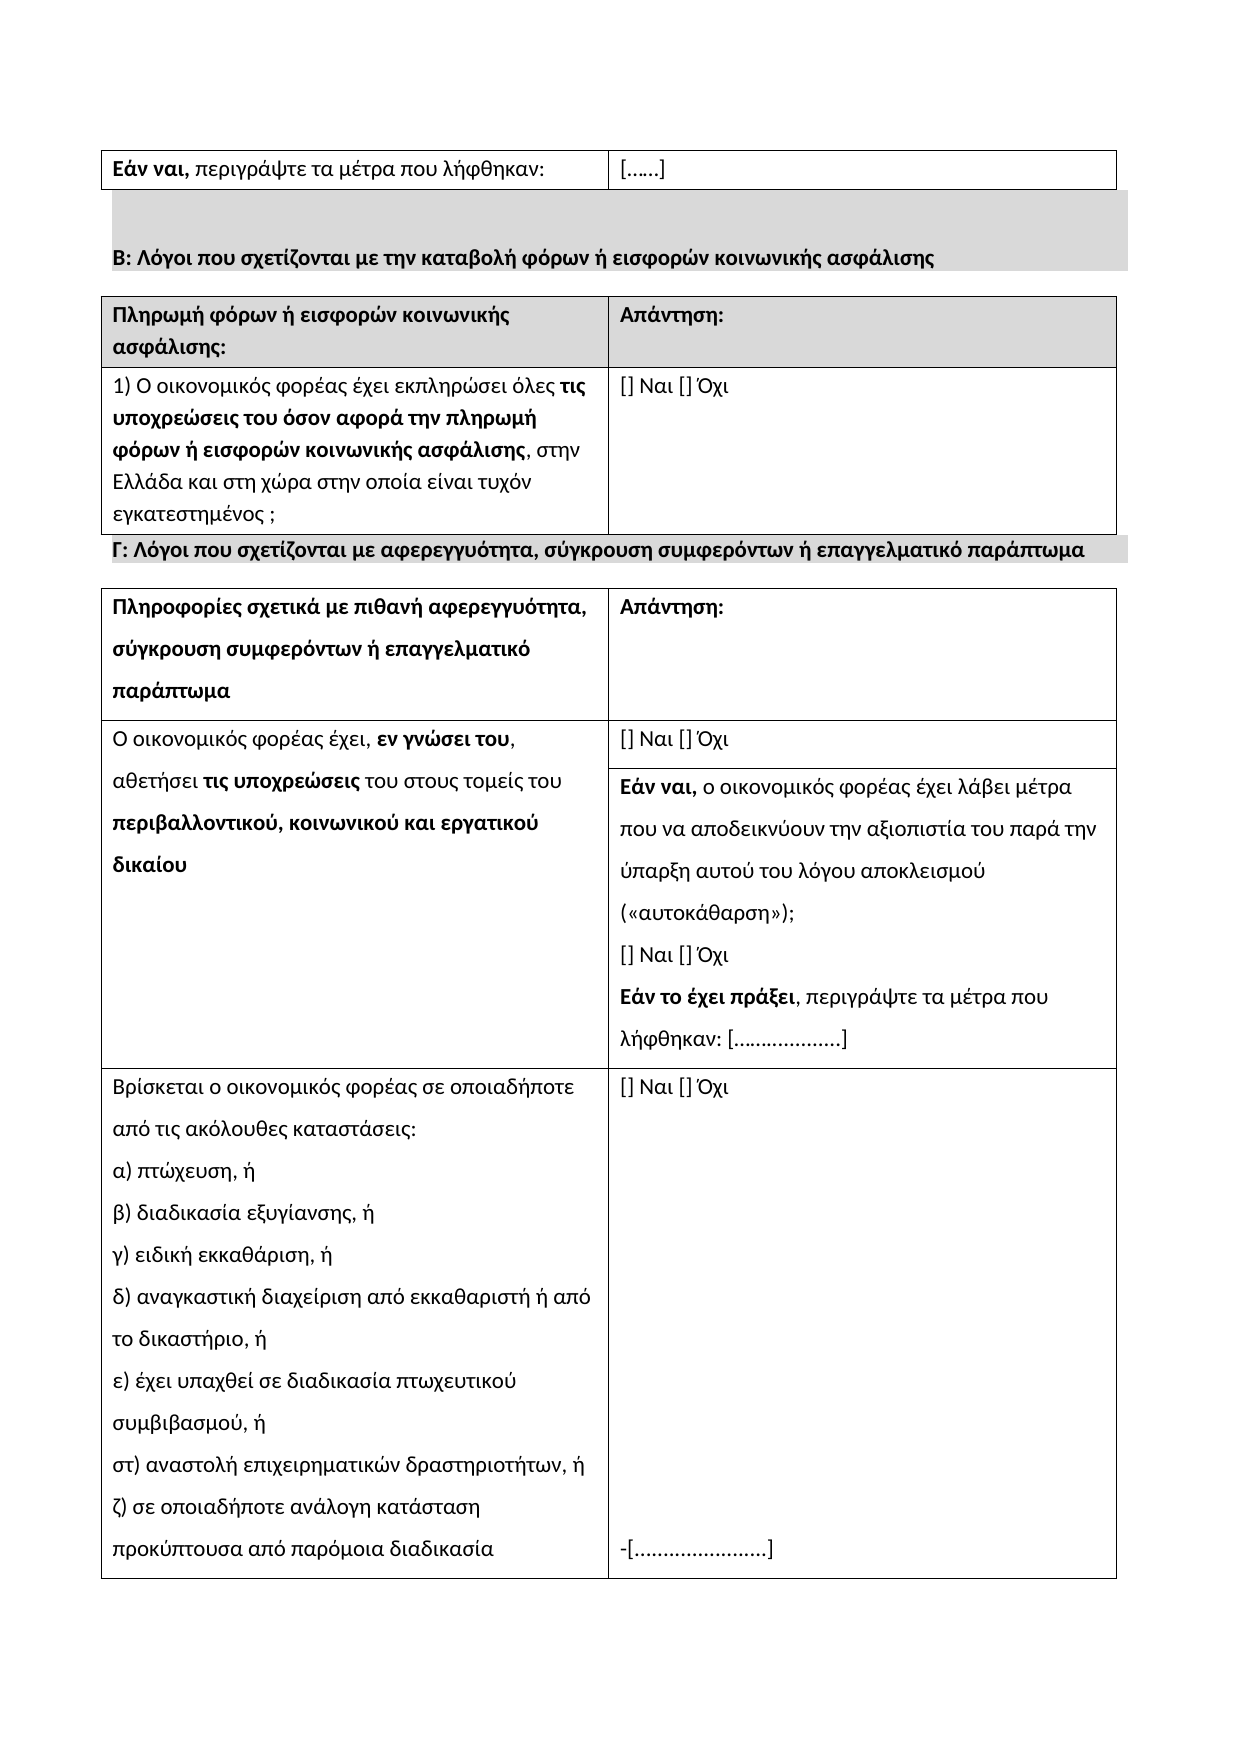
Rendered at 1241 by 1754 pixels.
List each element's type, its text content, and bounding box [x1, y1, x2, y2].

table_header Πληροφορίες σχετικά με πιθανή αφερεγγυότητα, σύγκρουση συμφερόντων ή επαγγελματικό παράπτωμα [102, 589, 608, 720]
table_header Πληρωμή φόρων ή εισφορών κοινωνικής ασφάλισης: [102, 297, 608, 367]
table_cell Ο οικονομικός φορέας έχει, εν γνώσει του, αθετήσει τις υποχρεώσεις του στους τομείς του περιβαλλοντικού, κοινωνικού και εργατικού δικαίου [102, 721, 608, 1068]
table_cell Εάν ναι, ο οικονομικός φορέας έχει λάβει μέτρα που να αποδεικνύουν την αξιοπιστία του παρά την ύπαρξη αυτού του λόγου αποκλεισμού («αυτοκάθαρση»); [] Ναι [] Όχι Εάν το έχει πράξει, περιγράψτε τα μέτρα που λήφθηκαν: […….............] [609, 769, 1116, 1068]
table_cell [609, 1069, 1116, 1578]
table_cell [……] [609, 151, 1116, 189]
table_cell 1) Ο οικονομικός φορέας έχει εκπληρώσει όλες τις υποχρεώσεις του όσον αφορά την πληρωμή φόρων ή εισφορών κοινωνικής ασφάλισης, στην Ελλάδα και στη χώρα στην οποία είναι τυχόν εγκατεστημένος ; [102, 368, 608, 534]
table_cell Εάν ναι, περιγράψτε τα μέτρα που λήφθηκαν: [102, 151, 608, 189]
table_cell [] Ναι [] Όχι [609, 721, 1116, 768]
table_header Απάντηση: [609, 589, 1116, 720]
table_header Απάντηση: [609, 297, 1116, 367]
table_cell [] Ναι [] Όχι [609, 368, 1116, 534]
text B: Λόγοι που σχετίζονται με την καταβολή φόρων ή εισφορών κοινωνικής ασφάλισης [112, 243, 1128, 271]
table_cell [102, 1069, 608, 1578]
text Γ: Λόγοι που σχετίζονται με αφερεγγυότητα, σύγκρουση συμφερόντων ή επαγγελματικό παράπτωμα [112, 535, 1128, 563]
